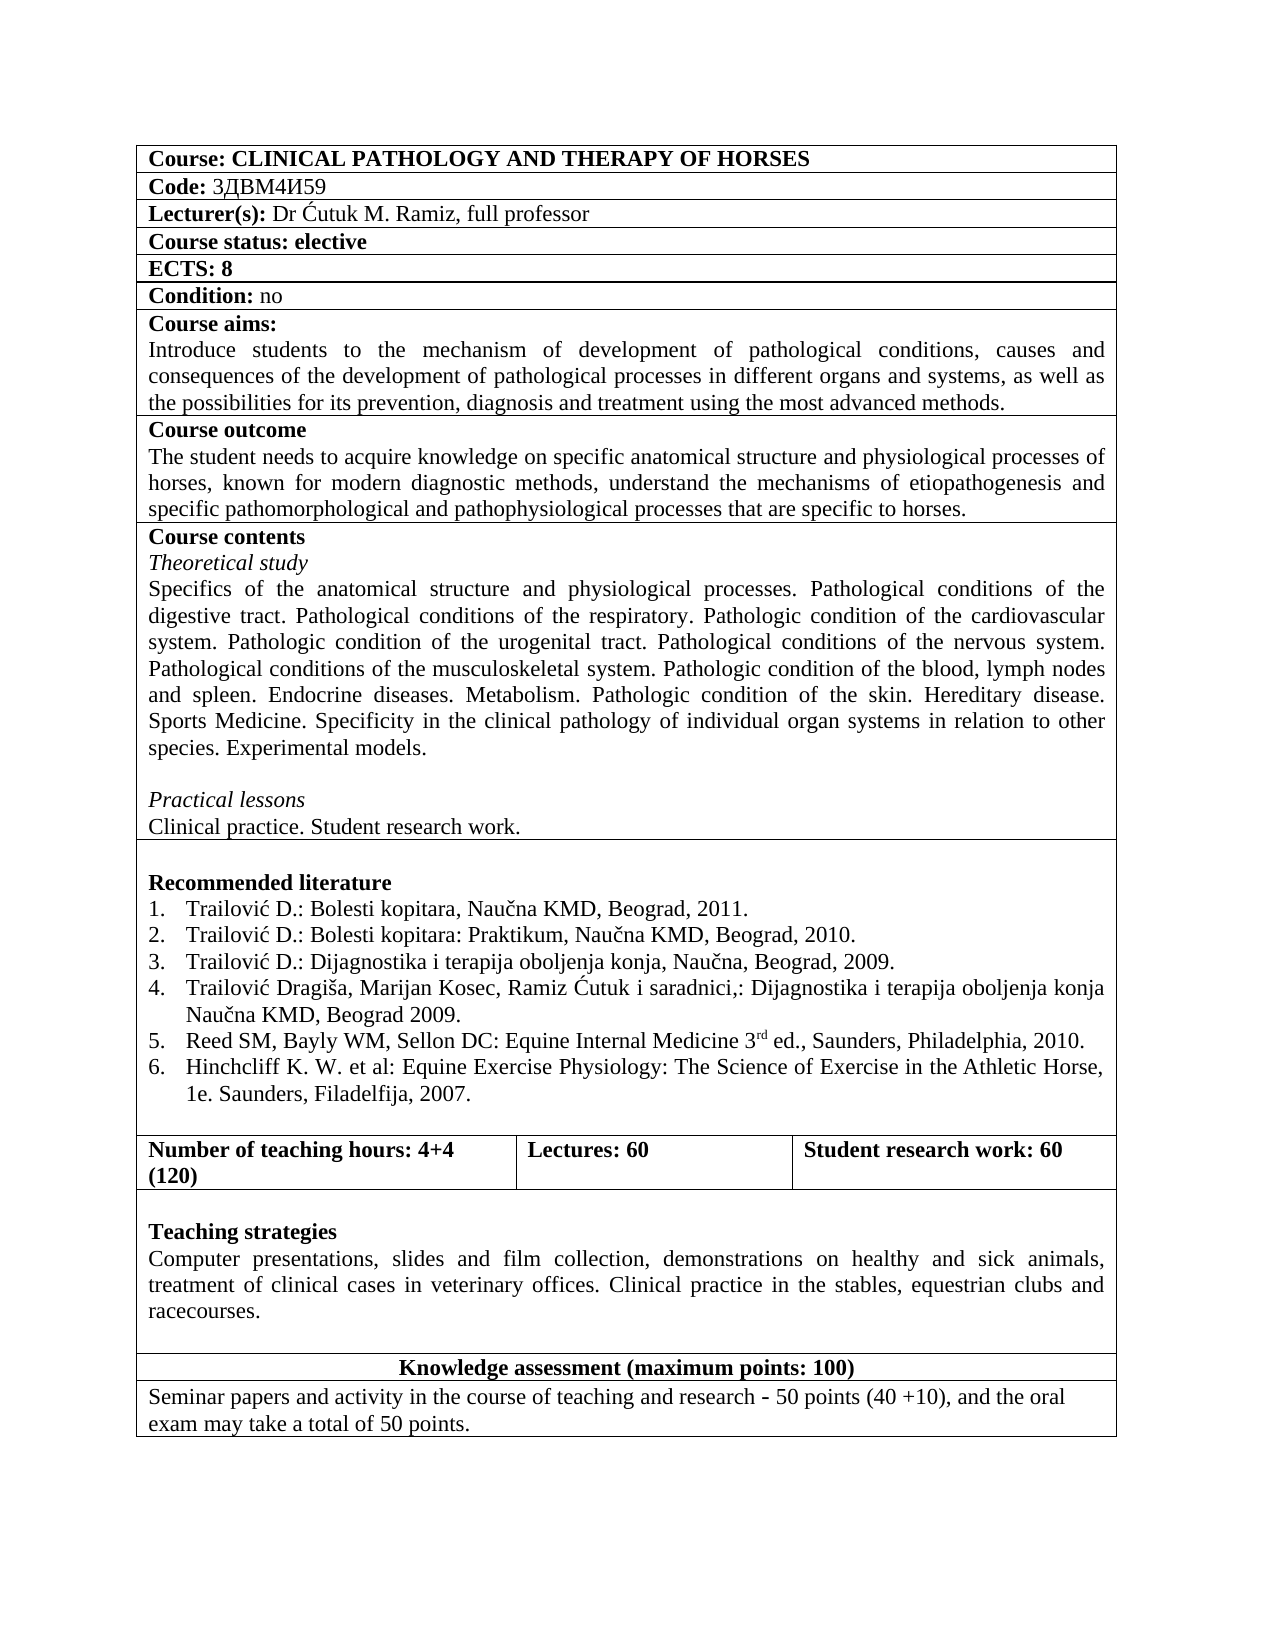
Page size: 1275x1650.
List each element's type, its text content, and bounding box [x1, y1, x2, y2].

table_cell Student research work: 60 [793, 1136, 1116, 1188]
table_cell Recommended literature Trailović D.: Bolesti kopitara, Naučna KMD, Beograd, 2011. Trailović D.: Bolesti kopitara: Praktikum, Naučna KMD, Beograd, 2010. Trailović D.: Dijagnostika i terapija oboljenja konja, Naučna, Beograd, 2009. Trailović Dragiša, Marijan Kosec, Ramiz Ćutuk i saradnici,: Dijagnostika i terapija oboljenja konja Naučna KMD, Beograd 2009. Reed SM, Bayly WM, Sellon DC: Equine Internal Medicine 3rd ed., Saunders, Philadelphia, 2010. Hinchcliff K. W. et al: Equine Exercise Physiology: The Science of Exercise in the Athletic Horse, 1e. Saunders, Filadelfija, 2007. [137, 840, 1116, 1135]
table_cell Course status: elective [137, 228, 1116, 254]
table_cell Number of teaching hours: 4+4 (120) [137, 1136, 516, 1188]
table_cell Lecturer(s): Dr Ćutuk M. Ramiz, full professor [137, 200, 1116, 227]
table_cell Condition: no [137, 283, 1116, 309]
table_header Course: CLINICAL PATHOLOGY AND THERAPY OF HORSES [137, 146, 1116, 172]
table_cell Course outcome The student needs to acquire knowledge on specific anatomical structure and physiological processes of horses, known for modern diagnostic methods, understand the mechanisms of etiopathogenesis and specific pathomorphological and pathophysiological processes that are specific to horses. [137, 416, 1116, 522]
table_cell Lectures: 60 [517, 1136, 792, 1188]
table_cell Knowledge assessment (maximum points: 100) [137, 1354, 1116, 1380]
table_cell Course contents Theoretical study Specifics of the anatomical structure and physiological processes. Pathological conditions of the digestive tract. Pathological conditions of the respiratory. Pathologic condition of the cardiovascular system. Pathologic condition of the urogenital tract. Pathological conditions of the nervous system. Pathological conditions of the musculoskeletal system. Pathologic condition of the blood, lymph nodes and spleen. Endocrine diseases. Metabolism. Pathologic condition of the skin. Hereditary disease. Sports Medicine. Specificity in the clinical pathology of individual organ systems in relation to other species. Experimental models. Practical lessons Clinical practice. Student research work. [137, 523, 1116, 839]
table_cell Seminar papers and activity in the course of teaching and research - 50 points (40 +10), and the oral exam may take a total of 50 points. [137, 1381, 1116, 1436]
table_cell Code: 3ДВМ4И59 [137, 173, 1116, 199]
table_cell Teaching strategies Computer presentations, slides and film collection, demonstrations on healthy and sick animals, treatment of clinical cases in veterinary offices. Clinical practice in the stables, equestrian clubs and racecourses. [137, 1190, 1116, 1352]
table_cell Course aims: Introduce students to the mechanism of development of pathological conditions, causes and consequences of the development of pathological processes in different organs and systems, as well as the possibilities for its prevention, diagnosis and treatment using the most advanced methods. [137, 310, 1116, 415]
table_cell ECTS: 8 [137, 255, 1116, 281]
